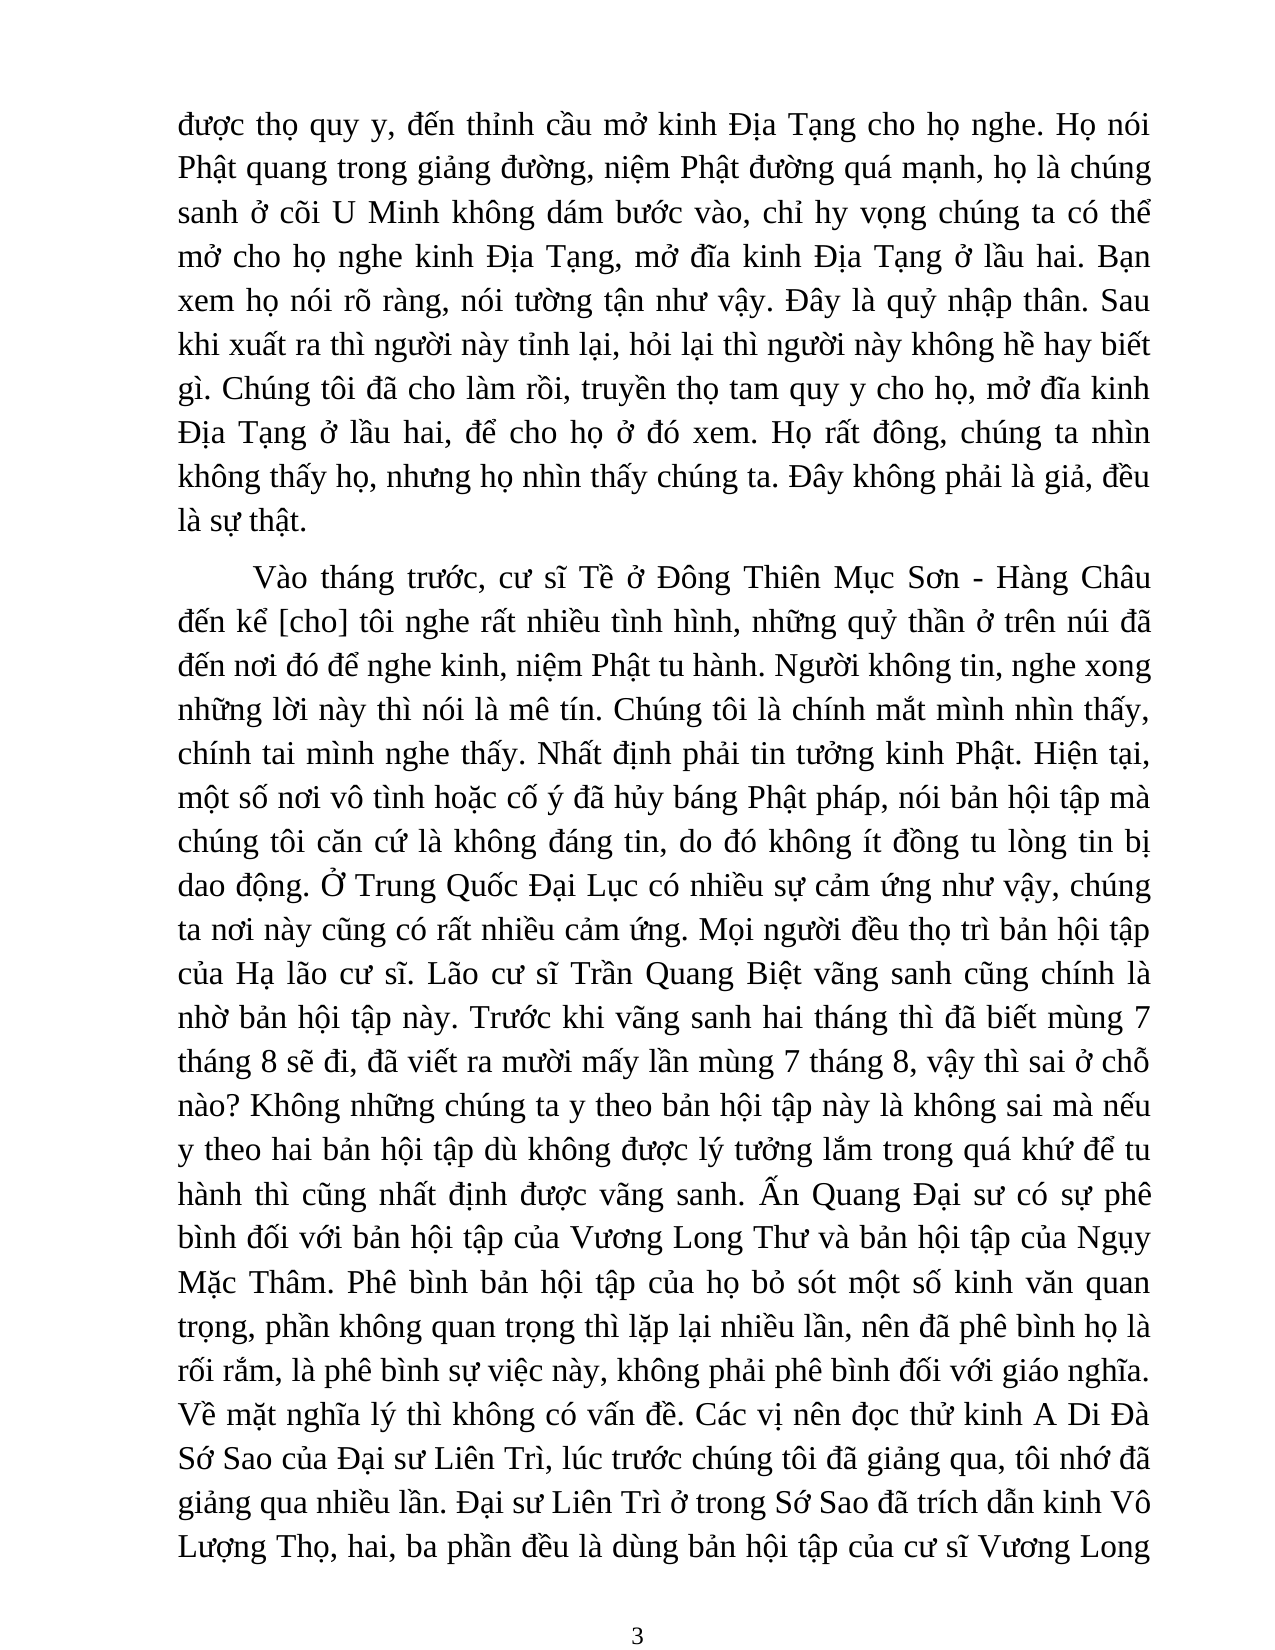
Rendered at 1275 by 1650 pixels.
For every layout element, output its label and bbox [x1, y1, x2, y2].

text [177, 104, 1152, 539]
text [177, 557, 1152, 1564]
